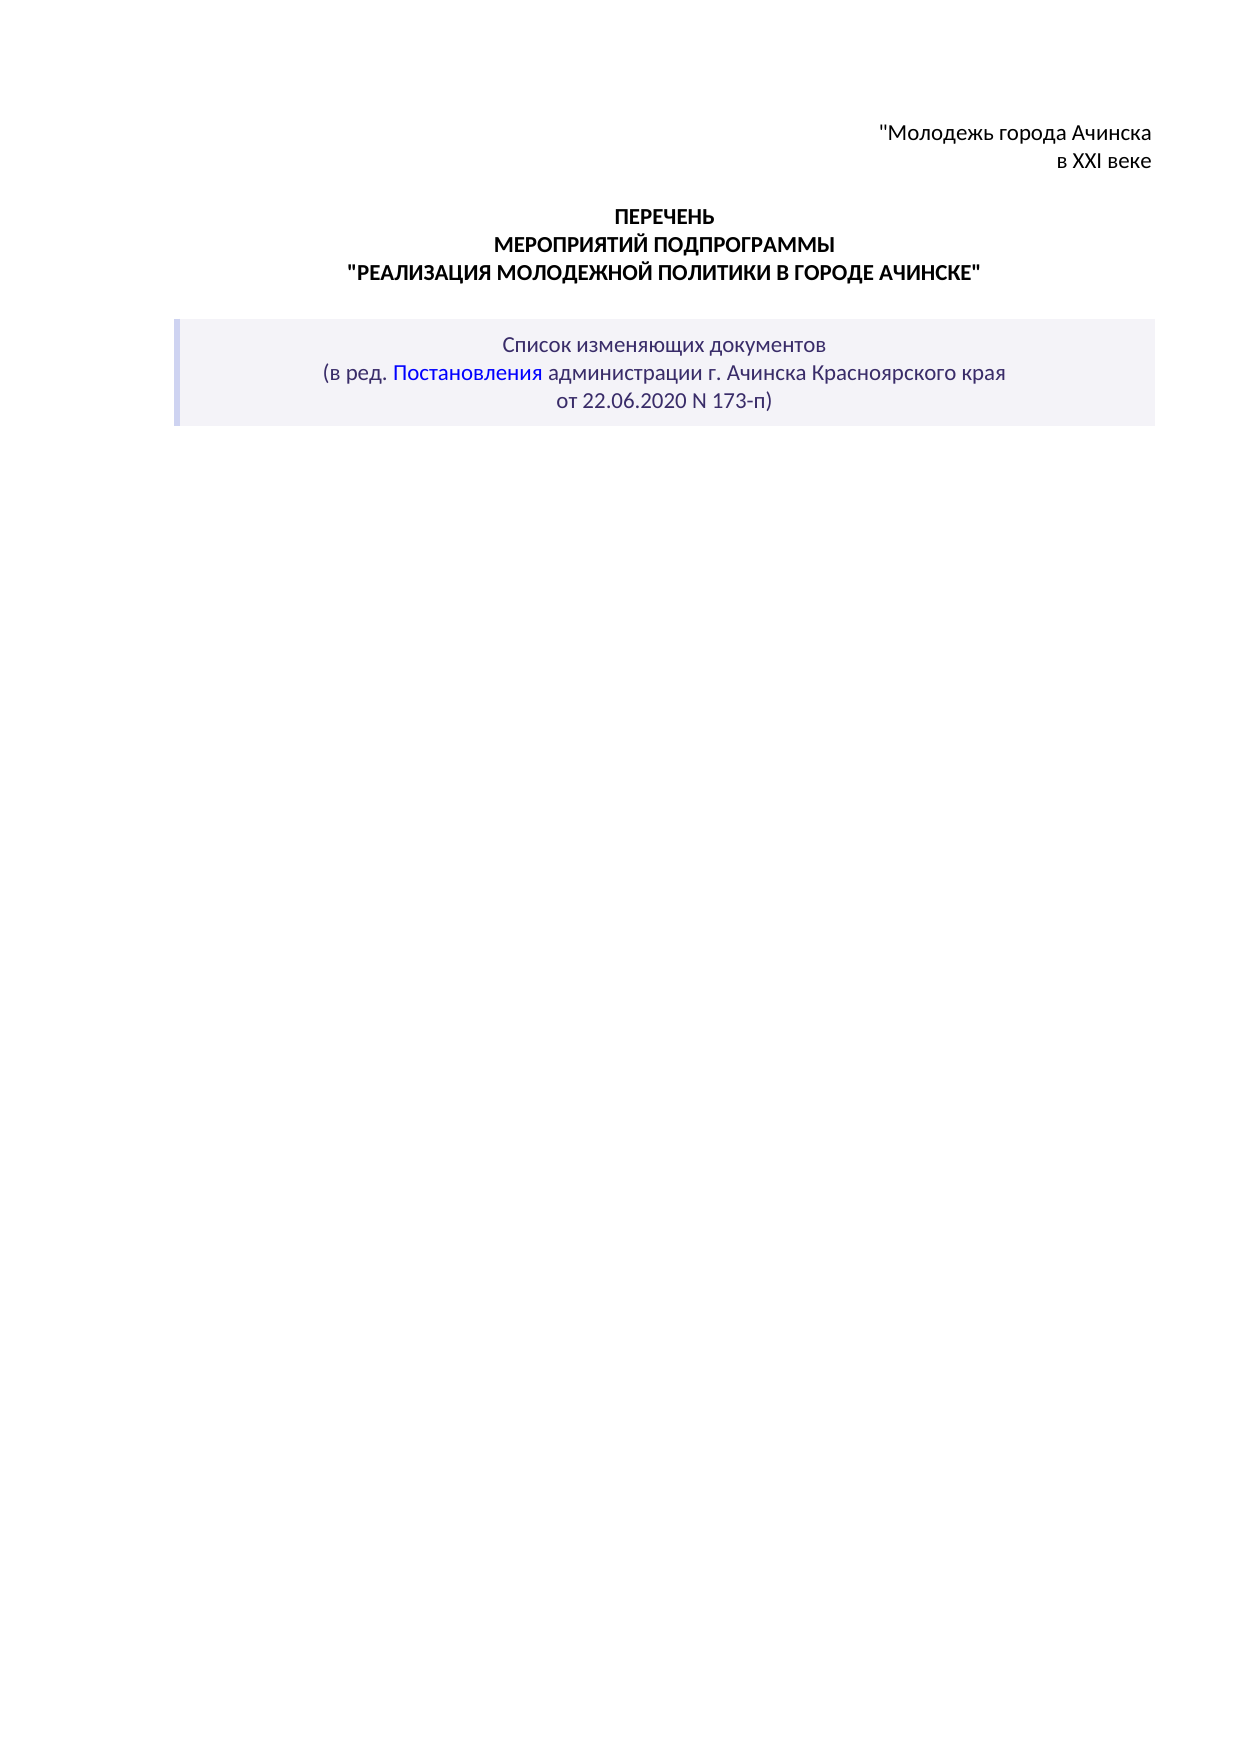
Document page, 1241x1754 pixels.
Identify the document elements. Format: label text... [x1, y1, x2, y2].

title "РЕАЛИЗАЦИЯ МОЛОДЕЖНОЙ ПОЛИТИКИ В ГОРОДЕ АЧИНСКЕ" [177, 258, 1152, 286]
title МЕРОПРИЯТИЙ ПОДПРОГРАММЫ [177, 230, 1152, 258]
text "Молодежь города Ачинска [177, 118, 1152, 146]
title ПЕРЕЧЕНЬ [177, 202, 1152, 230]
table_header Список изменяющих документов (в ред. Постановления администрации г. Ачинска Красноярского края от 22.06.2020 N 173-п) [180, 319, 1149, 426]
text в XXI веке [177, 146, 1152, 174]
